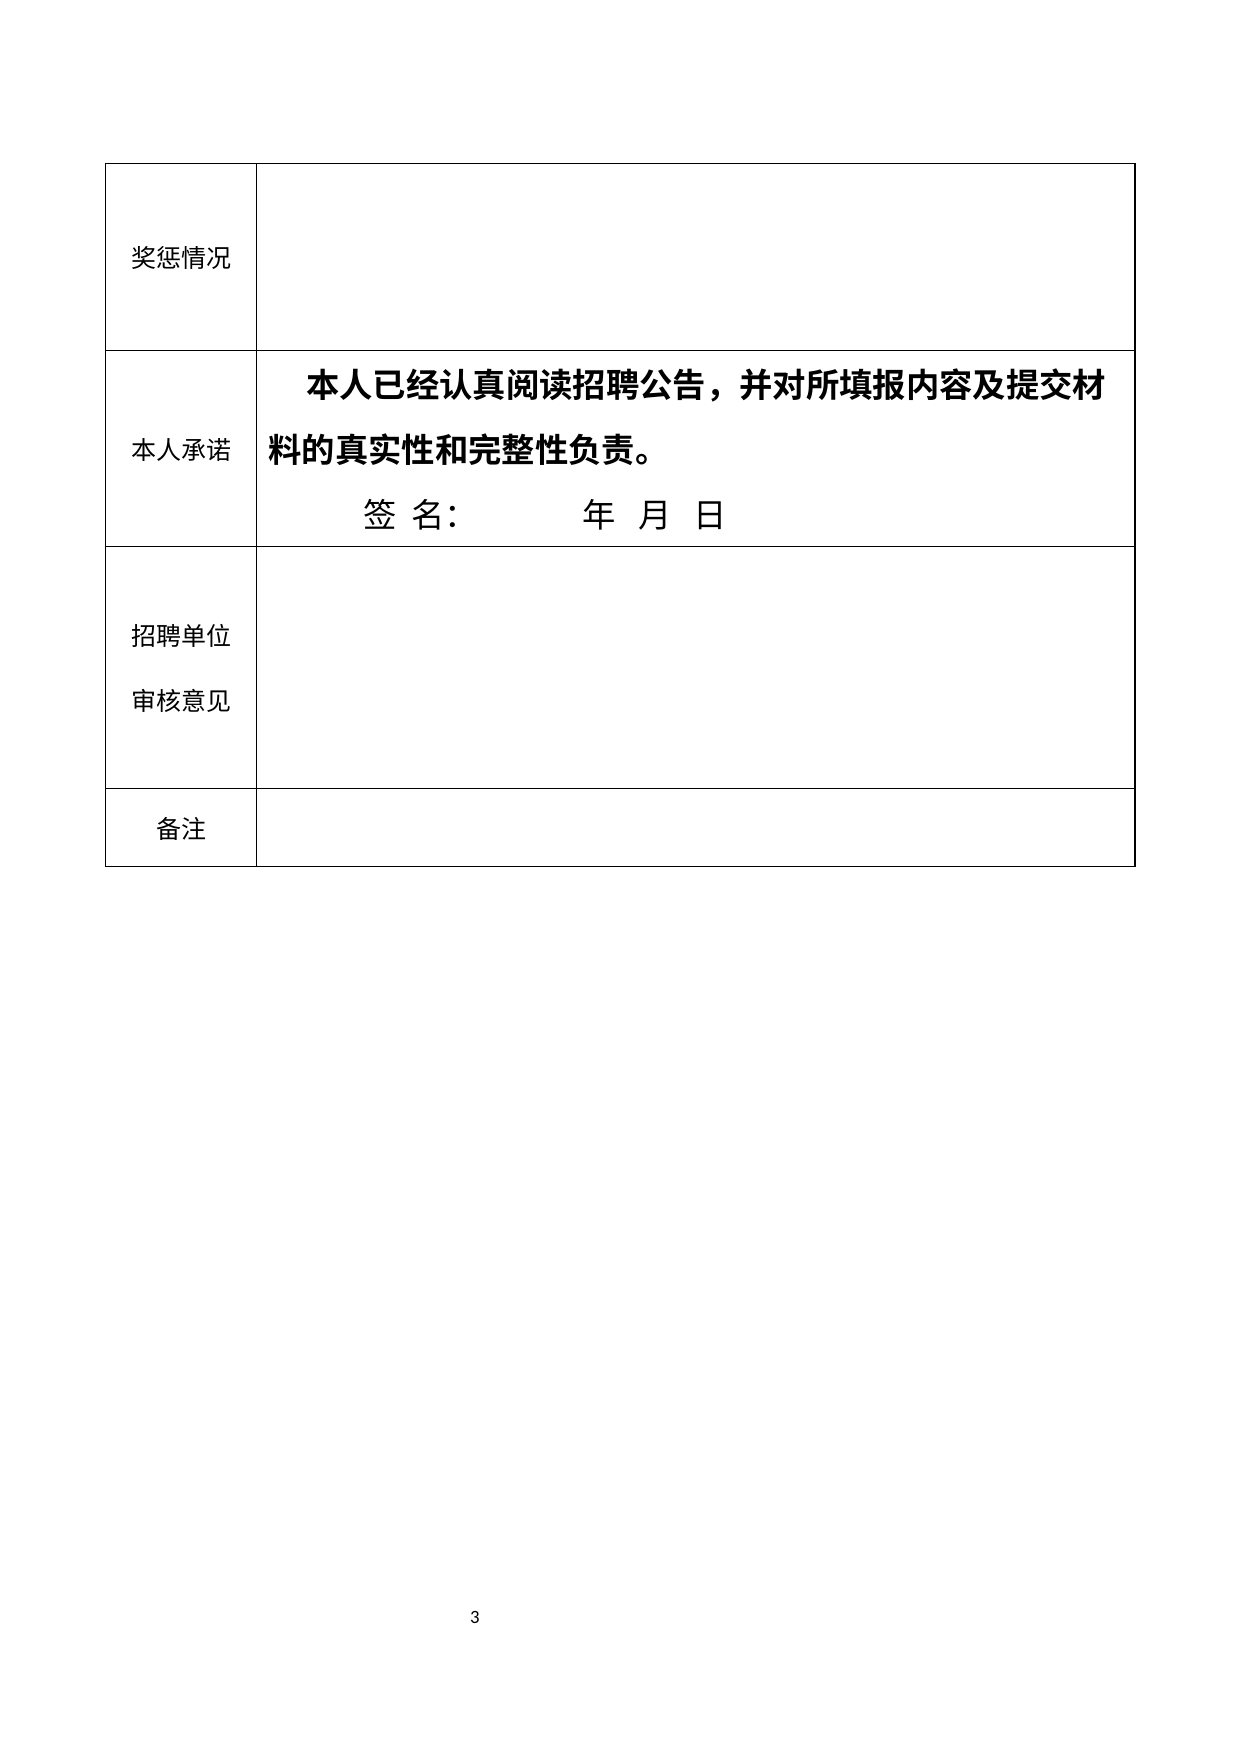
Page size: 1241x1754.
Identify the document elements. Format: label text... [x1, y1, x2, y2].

table_cell 招聘单位 审核意见 [106, 547, 256, 788]
table_cell 备注 [106, 789, 256, 866]
table_cell 奖惩情况 [106, 164, 256, 350]
table_cell 本人承诺 [106, 351, 256, 546]
table_cell [257, 547, 1134, 788]
table_cell [257, 789, 1134, 866]
table_cell 本人已经认真阅读招聘公告，并对所填报内容及提交材料的真实性和完整性负责。 签 名： 年 月 日 [257, 351, 1134, 546]
table_cell [257, 164, 1134, 350]
